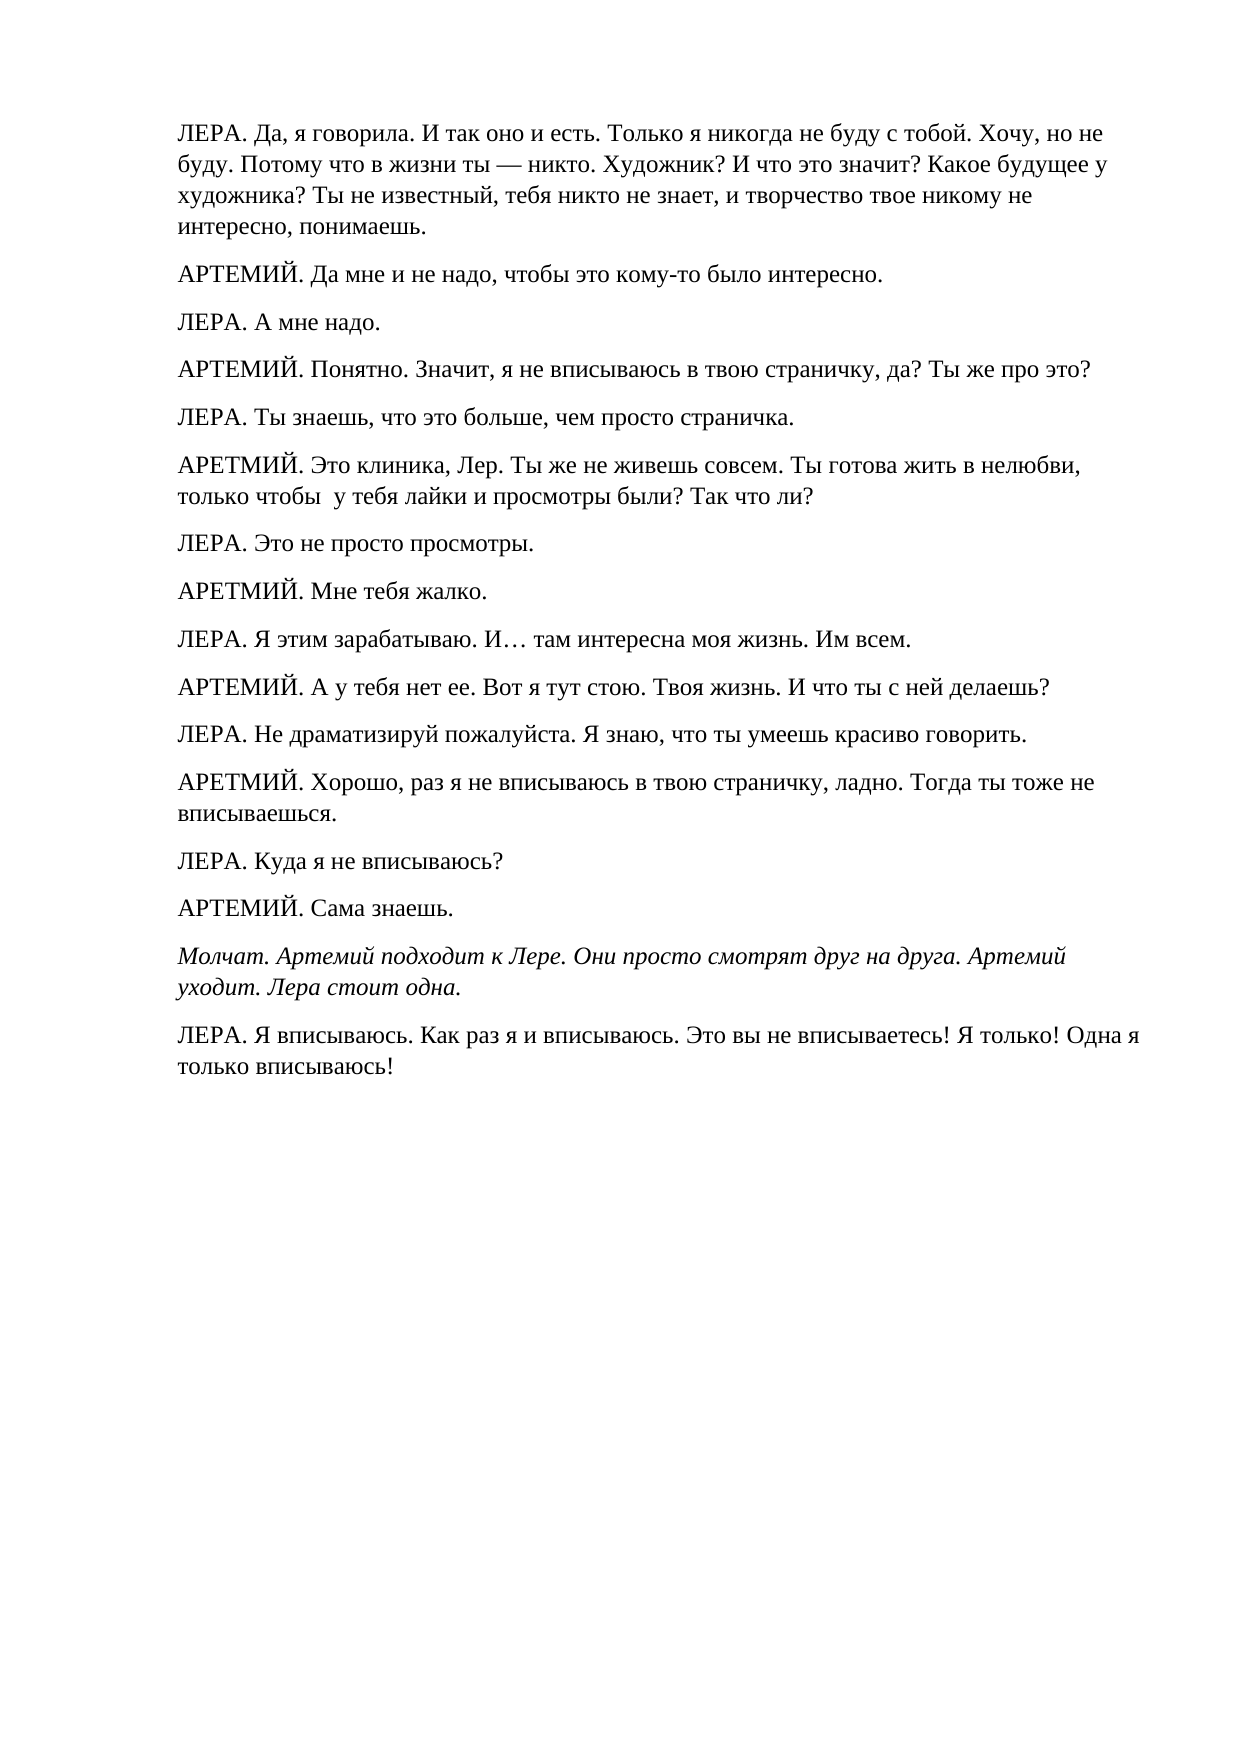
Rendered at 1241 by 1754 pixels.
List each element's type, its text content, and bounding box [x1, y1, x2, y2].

text АРЕТМИЙ. Мне тебя жалко. [177, 576, 1152, 605]
text АРТЕМИЙ. Да мне и не надо, чтобы это кому-то было интересно. [177, 259, 1152, 288]
text ЛЕРА. Я этим зарабатываю. И… там интересна моя жизнь. Им всем. [177, 624, 1152, 653]
text АРТЕМИЙ. Понятно. Значит, я не вписываюсь в твою страничку, да? Ты же про это? [177, 354, 1152, 383]
text ЛЕРА. Да, я говорила. И так оно и есть. Только я никогда не буду с тобой. Хочу, но не буду. Потому что в жизни ты — никто. Художник? И что это значит? Какое будущее у художника? Ты не известный, тебя никто не знает, и творчество твое никому не интересно, понимаешь. [177, 118, 1152, 240]
text ЛЕРА. Не драматизируй пожалуйста. Я знаю, что ты умеешь красиво говорить. [177, 719, 1152, 748]
text ЛЕРА. Ты знаешь, что это больше, чем просто страничка. [177, 402, 1152, 431]
text АРТЕМИЙ. А у тебя нет ее. Вот я тут стою. Твоя жизнь. И что ты с ней делаешь? [177, 672, 1152, 700]
text Молчат. Артемий подходит к Лере. Они просто смотрят друг на друга. Артемий уходит. Лера стоит одна. [177, 941, 1152, 1001]
text ЛЕРА. Куда я не вписываюсь? [177, 846, 1152, 874]
text ЛЕРА. Я вписываюсь. Как раз я и вписываюсь. Это вы не вписываетесь! Я только! Одна я только вписываюсь! [177, 1020, 1152, 1080]
text АРТЕМИЙ. Сама знаешь. [177, 893, 1152, 922]
text АРЕТМИЙ. Это клиника, Лер. Ты же не живешь совсем. Ты готова жить в нелюбви, только чтобы у тебя лайки и просмотры были? Так что ли? [177, 450, 1152, 509]
text ЛЕРА. А мне надо. [177, 307, 1152, 335]
text АРЕТМИЙ. Хорошо, раз я не вписываюсь в твою страничку, ладно. Тогда ты тоже не вписываешься. [177, 767, 1152, 827]
text ЛЕРА. Это не просто просмотры. [177, 528, 1152, 557]
